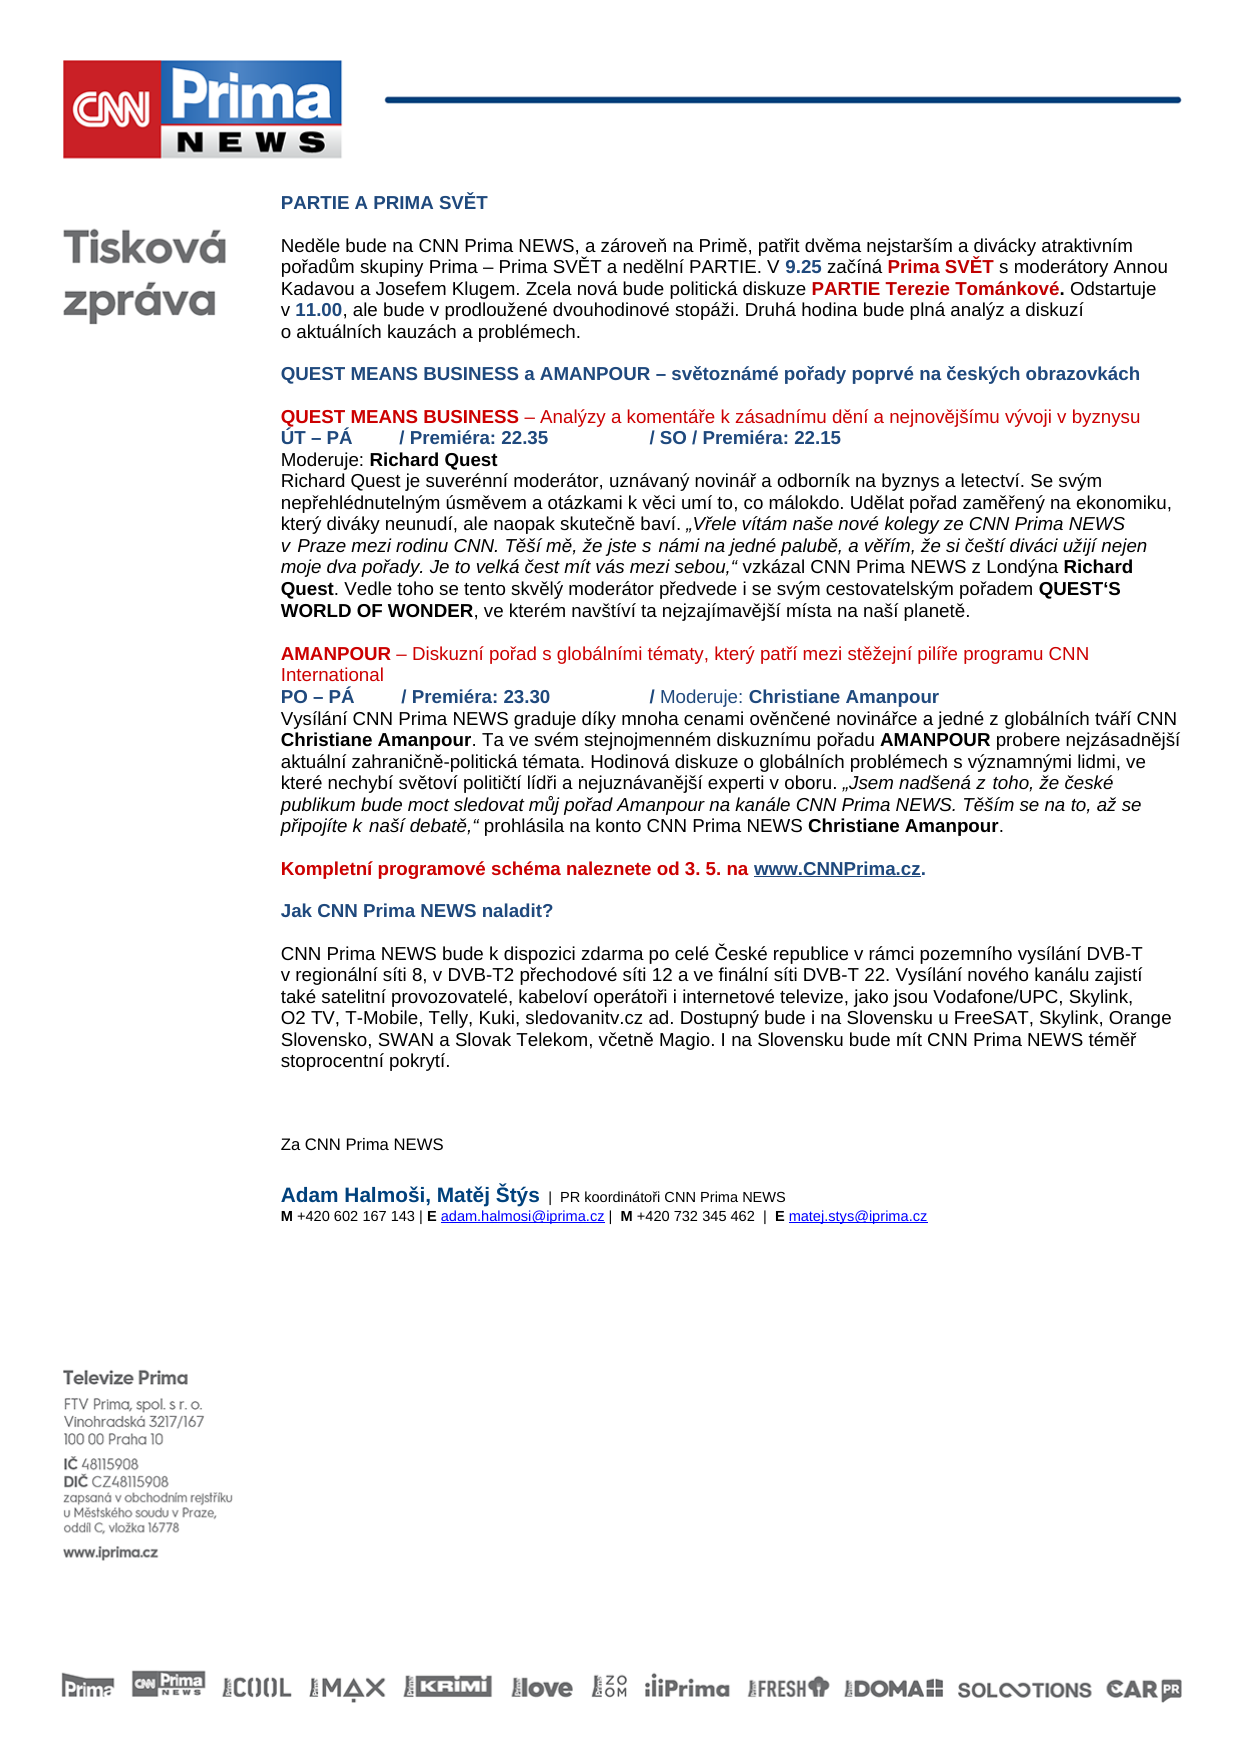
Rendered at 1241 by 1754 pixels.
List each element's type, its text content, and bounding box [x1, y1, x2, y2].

text Za CNN Prima NEWS [281, 1135, 1181, 1154]
text ÚT – PÁ / Premiéra: 22.35 / SO / Premiéra: 22.15 [281, 427, 1181, 448]
text QUEST MEANS BUSINESS – Analýzy a komentáře k zásadnímu dění a nejnovějšímu vývoji v byznysu [281, 405, 1181, 427]
text Vysílání CNN Prima NEWS graduje díky mnoha cenami ověnčené novinářce a jedné z globálních tváří CNN Christiane Amanpour. Ta ve svém stejnojmenném diskuznímu pořadu AMANPOUR probere nejzásadnější aktuální zahraničně-politická témata. Hodinová diskuze o globálních problémech s významnými lidmi, ve které nechybí světoví političtí lídři a nejuznávanější experti v oboru. „Jsem nadšená z toho, že české publikum bude moct sledovat můj pořad Amanpour na kanále CNN Prima NEWS. Těším se na to, až se připojíte k naší debatě,“ prohlásila na konto CNN Prima NEWS Christiane Amanpour. [281, 707, 1181, 837]
text Adam Halmoši, Matěj Štýs | PR koordinátoři CNN Prima NEWS M +420 602 167 143 | E adam.halmosi@iprima.cz | M +420 732 345 462 | E matej.stys@iprima.cz [281, 1183, 1181, 1224]
text CNN Prima NEWS bude k dispozici zdarma po celé České republice v rámci pozemního vysílání DVB-T v regionální síti 8, v DVB-T2 přechodové síti 12 a ve finální síti DVB-T 22. Vysílání nového kanálu zajistí také satelitní provozovatelé, kabeloví operátoři i internetové televize, jako jsou Vodafone/UPC, Skylink, O2 TV, T-Mobile, Telly, Kuki, sledovanitv.cz ad. Dostupný bude i na Slovensku u FreeSAT, Skylink, Orange Slovensko, SWAN a Slovak Telekom, včetně Magio. I na Slovensku bude mít CNN Prima NEWS téměř stoprocentní pokrytí. [281, 942, 1181, 1072]
text AMANPOUR – Diskuzní pořad s globálními tématy, který patří mezi stěžejní pilíře programu CNN International [281, 643, 1181, 686]
text QUEST MEANS BUSINESS a AMANPOUR – světoznámé pořady poprvé na českých obrazovkách [281, 363, 1181, 384]
text Neděle bude na CNN Prima NEWS, a zároveň na Primě, patřit dvěma nejstarším a divácky atraktivním pořadům skupiny Prima – Prima SVĚT a nedělní PARTIE. V 9.25 začíná Prima SVĚT s moderátory Annou Kadavou a Josefem Klugem. Zcela nová bude politická diskuze PARTIE Terezie Tománkové. Odstartuje v 11.00, ale bude v prodloužené dvouhodinové stopáži. Druhá hodina bude plná analýz a diskuzí o aktuálních kauzách a problémech. [281, 234, 1181, 342]
text Kompletní programové schéma naleznete od 3. 5. na www.CNNPrima.cz. [281, 857, 1181, 879]
text Jak CNN Prima NEWS naladit? [281, 900, 1181, 921]
picture [1, 0, 1241, 1754]
text PARTIE A PRIMA SVĚT [281, 192, 1181, 213]
text PO – PÁ / Premiéra: 23.30 / Moderuje: Christiane Amanpour [281, 686, 1181, 707]
text Richard Quest je suverénní moderátor, uznávaný novinář a odborník na byznys a letectví. Se svým nepřehlédnutelným úsměvem a otázkami k věci umí to, co málokdo. Udělat pořad zaměřený na ekonomiku, který diváky neunudí, ale naopak skutečně baví. „Vřele vítám naše nové kolegy ze CNN Prima NEWS v Praze mezi rodinu CNN. Těší mě, že jste s námi na jedné palubě, a věřím, že si čeští diváci užijí nejen moje dva pořady. Je to velká čest mít vás mezi sebou,“ vzkázal CNN Prima NEWS z Londýna Richard Quest. Vedle toho se tento skvělý moderátor předvede i se svým cestovatelským pořadem QUEST‘S WORLD OF WONDER, ve kterém navštíví ta nejzajímavější místa na naší planetě. [281, 470, 1181, 621]
text Moderuje: Richard Quest [281, 448, 1181, 470]
